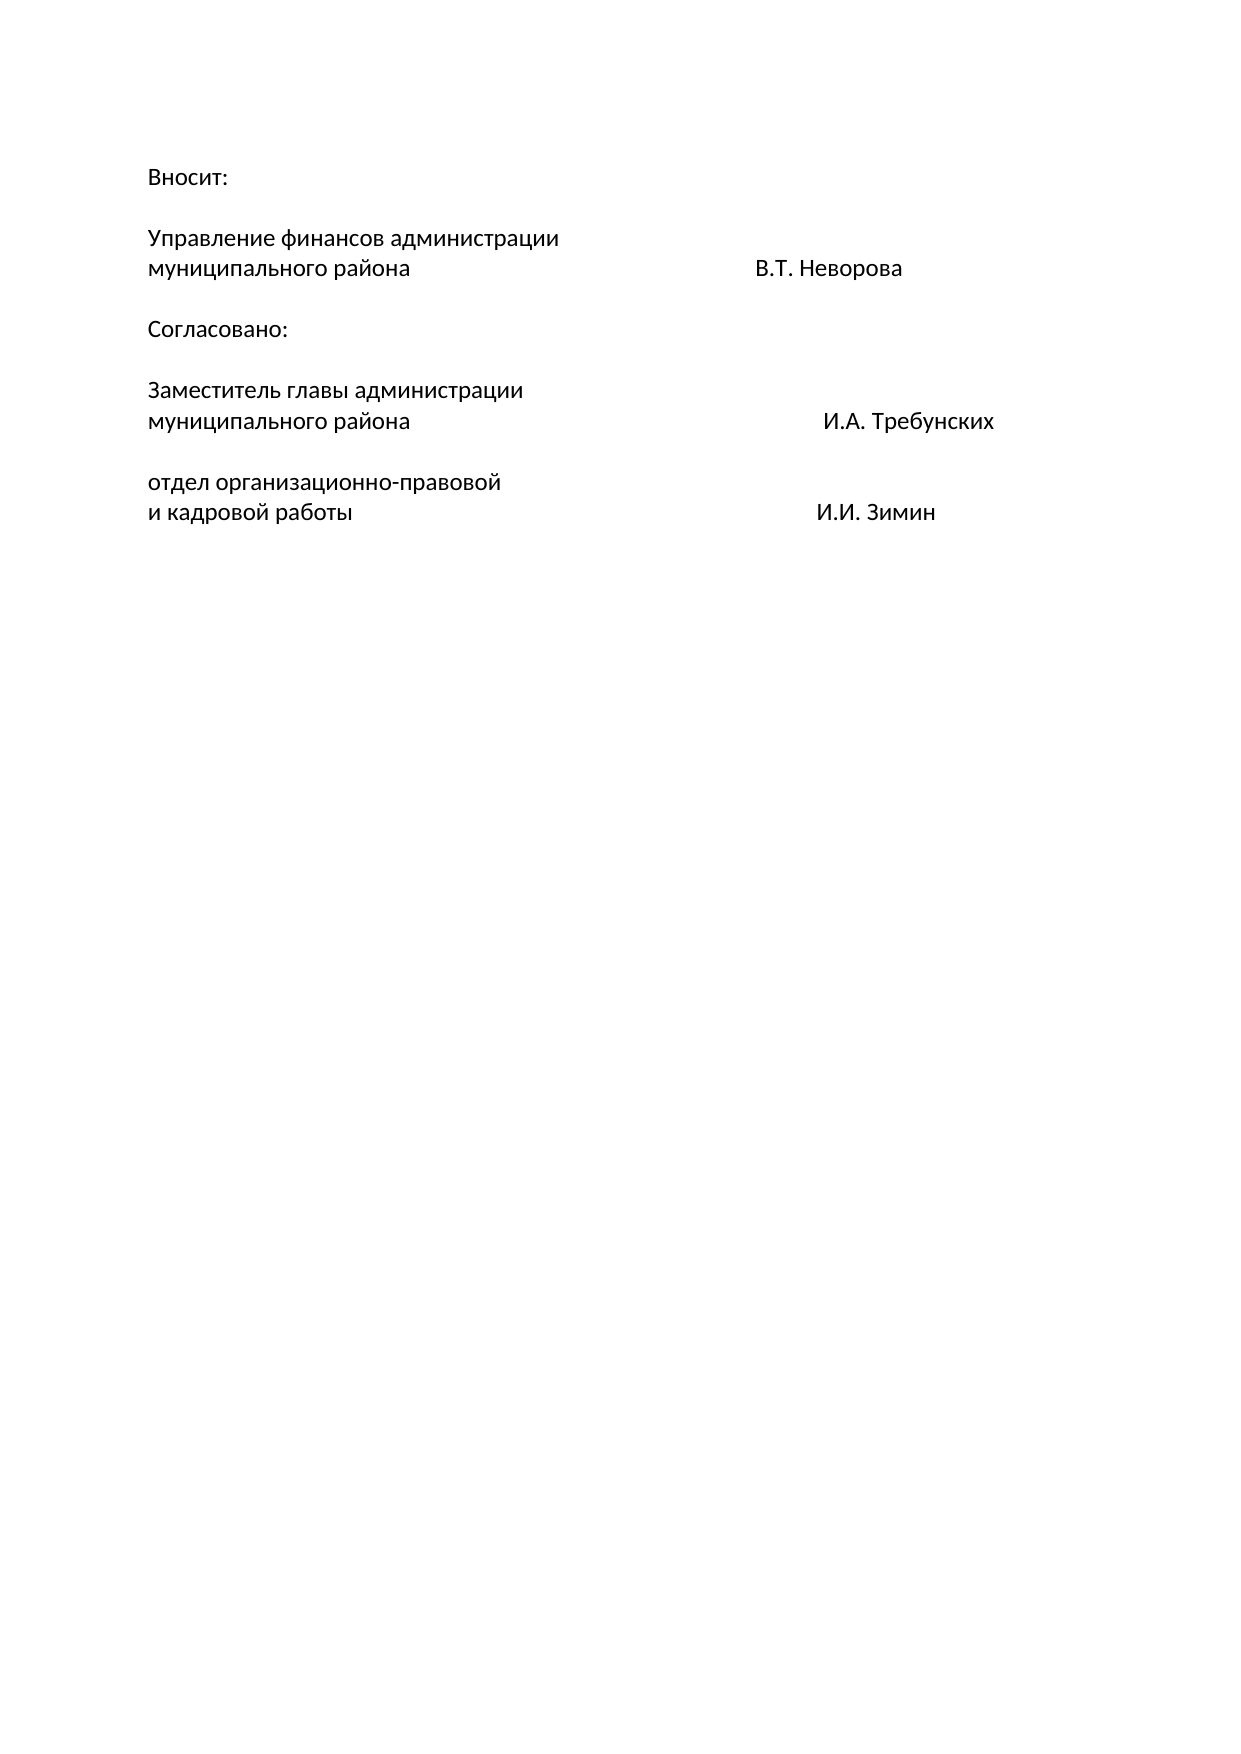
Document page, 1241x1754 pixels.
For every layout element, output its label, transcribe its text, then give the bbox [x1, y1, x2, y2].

text отдел организационно-правовой [148, 466, 1167, 496]
text Заместитель главы администрации [148, 374, 1167, 405]
text Управление финансов администрации [148, 222, 1167, 252]
text и кадровой работы И.И. Зимин [148, 496, 1167, 527]
text муниципального района И.А. Требунских [148, 405, 1167, 435]
text Вносит: [148, 161, 1167, 191]
text муниципального района В.Т. Неворова [148, 252, 1167, 283]
text Согласовано: [148, 313, 1167, 344]
